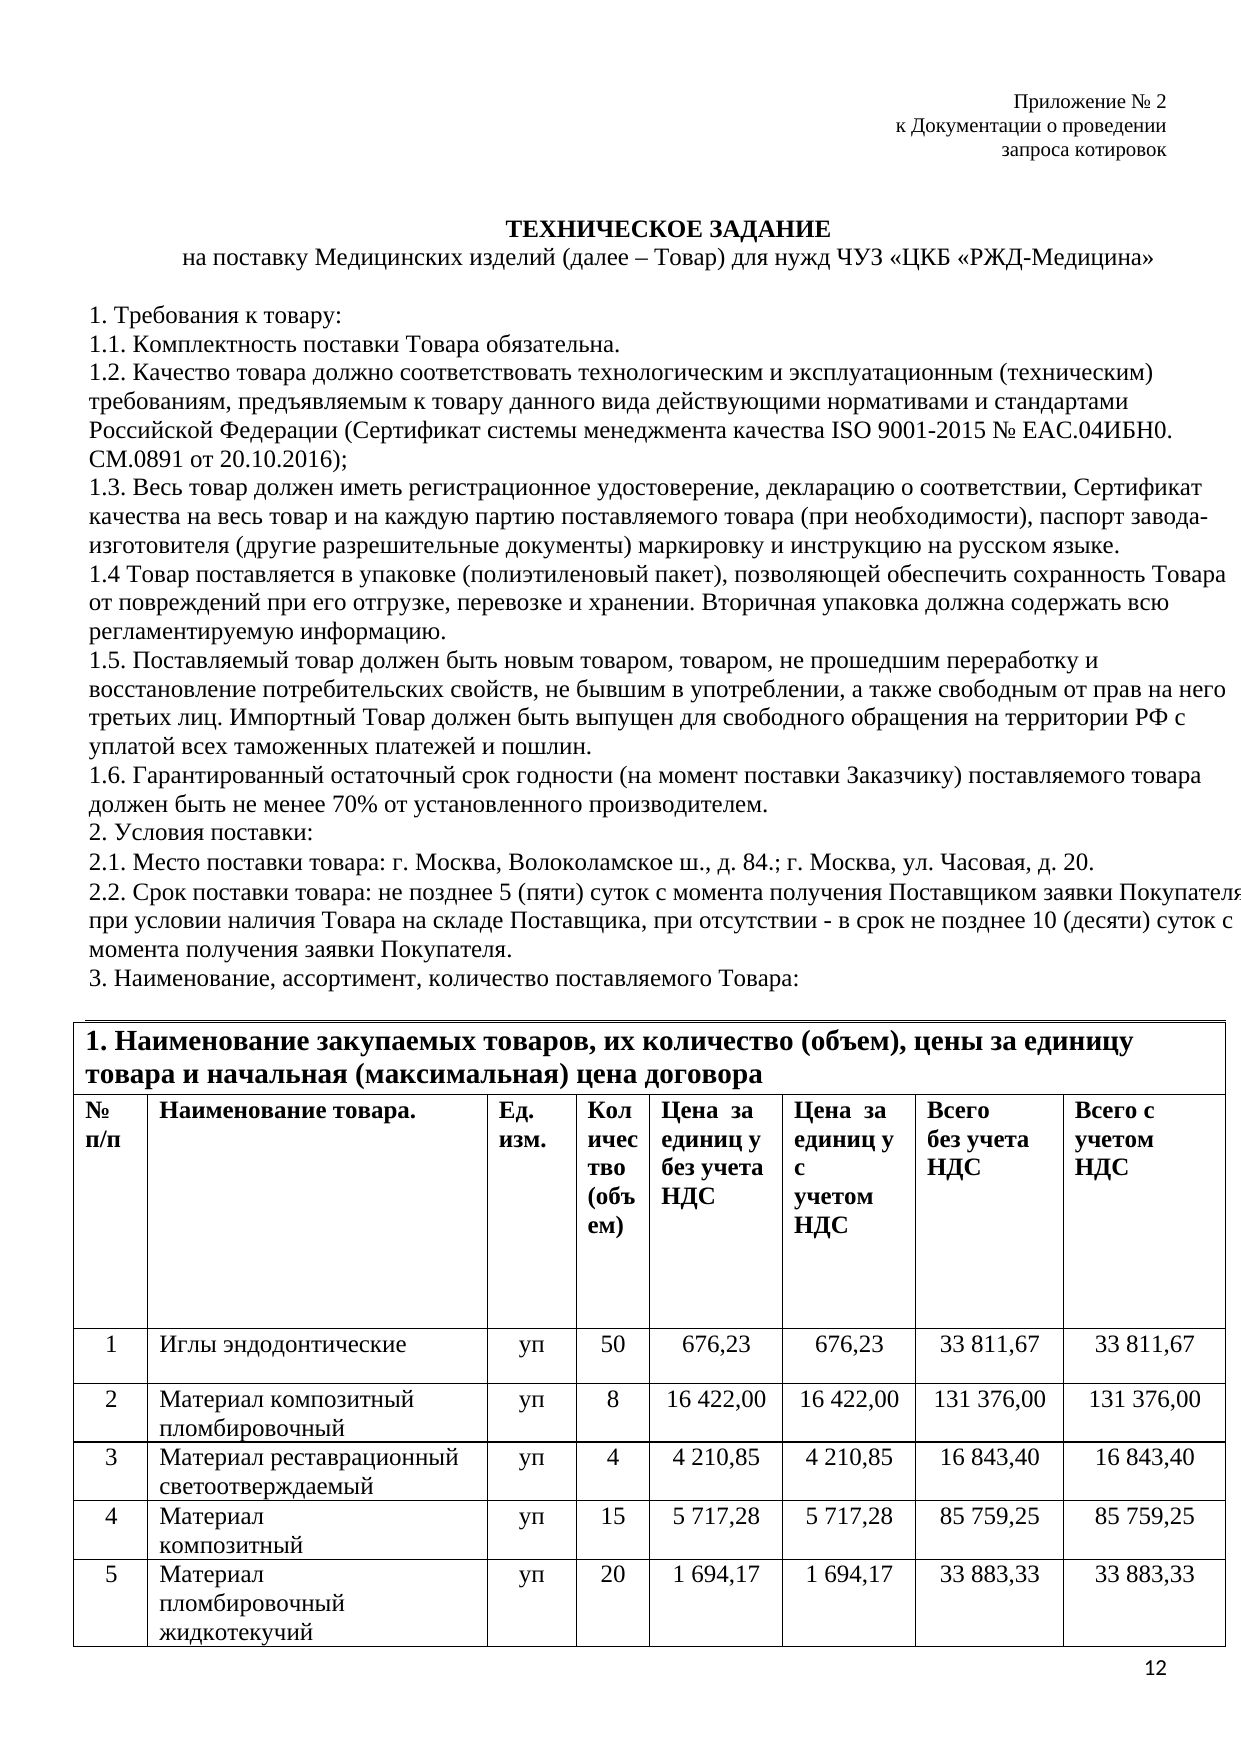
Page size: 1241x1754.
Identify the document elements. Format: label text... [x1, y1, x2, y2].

table_cell 4 [577, 1443, 649, 1500]
table_cell уп [488, 1501, 576, 1558]
table_header [74, 185, 1226, 1022]
table_cell Иглы эндодонтические [148, 1329, 487, 1383]
table_cell 16 422,00 [783, 1384, 915, 1441]
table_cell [148, 1560, 487, 1646]
table_cell 4 210,85 [783, 1443, 915, 1500]
table_cell № п/п [74, 1095, 147, 1328]
table_cell 33 883,33 [1064, 1560, 1225, 1646]
table_cell 5 [74, 1560, 147, 1646]
table_cell Наименование товара. [148, 1095, 487, 1328]
table_cell 5 717,28 [783, 1501, 915, 1558]
table_cell Всего без учета НДС [916, 1095, 1063, 1328]
table_cell Цена за единиц у с учетом НДС [783, 1095, 915, 1328]
table_cell Ед. изм. [488, 1095, 576, 1328]
table_cell уп [488, 1560, 576, 1646]
table_cell 20 [577, 1560, 649, 1646]
table_cell 85 759,25 [916, 1501, 1063, 1558]
table_cell 33 811,67 [916, 1329, 1063, 1383]
table_cell 33 883,33 [916, 1560, 1063, 1646]
table_cell 16 843,40 [916, 1443, 1063, 1500]
table_cell Материал композитный [148, 1501, 487, 1558]
table_cell 5 717,28 [650, 1501, 782, 1558]
table_cell 8 [577, 1384, 649, 1441]
table_cell Количество (объем) [577, 1095, 649, 1328]
table_cell 1 694,17 [650, 1560, 782, 1646]
table_cell Материал реставрационный светоотверждаемый [148, 1443, 487, 1500]
table_cell 676,23 [783, 1329, 915, 1383]
table_cell 3 [74, 1443, 147, 1500]
table_cell 4 [74, 1501, 147, 1558]
table_cell 131 376,00 [916, 1384, 1063, 1441]
table_cell Всего с учетом НДС [1064, 1095, 1225, 1328]
table_cell 50 [577, 1329, 649, 1383]
table_cell уп [488, 1329, 576, 1383]
text к Документации о проведении [103, 113, 1167, 137]
table_cell уп [488, 1384, 576, 1441]
table_cell 1. Наименование закупаемых товаров, их количество (объем), цены за единицу товара и начальная (максимальная) цена договора [74, 1023, 1225, 1094]
table_cell 15 [577, 1501, 649, 1558]
table_cell 16 422,00 [650, 1384, 782, 1441]
table_cell уп [488, 1443, 576, 1500]
table_cell 4 210,85 [650, 1443, 782, 1500]
table_cell Материал композитный пломбировочный [148, 1384, 487, 1441]
table_cell 676,23 [650, 1329, 782, 1383]
table_cell 16 843,40 [1064, 1443, 1225, 1500]
table_cell 2 [74, 1384, 147, 1441]
table_cell 85 759,25 [1064, 1501, 1225, 1558]
text запроса котировок [148, 137, 1167, 161]
text Приложение № 2 [148, 89, 1167, 113]
table_cell 1 694,17 [783, 1560, 915, 1646]
table_cell 1 [74, 1329, 147, 1383]
table_cell 33 811,67 [1064, 1329, 1225, 1383]
table_cell Цена за единиц у без учета НДС [650, 1095, 782, 1328]
table_cell 131 376,00 [1064, 1384, 1225, 1441]
